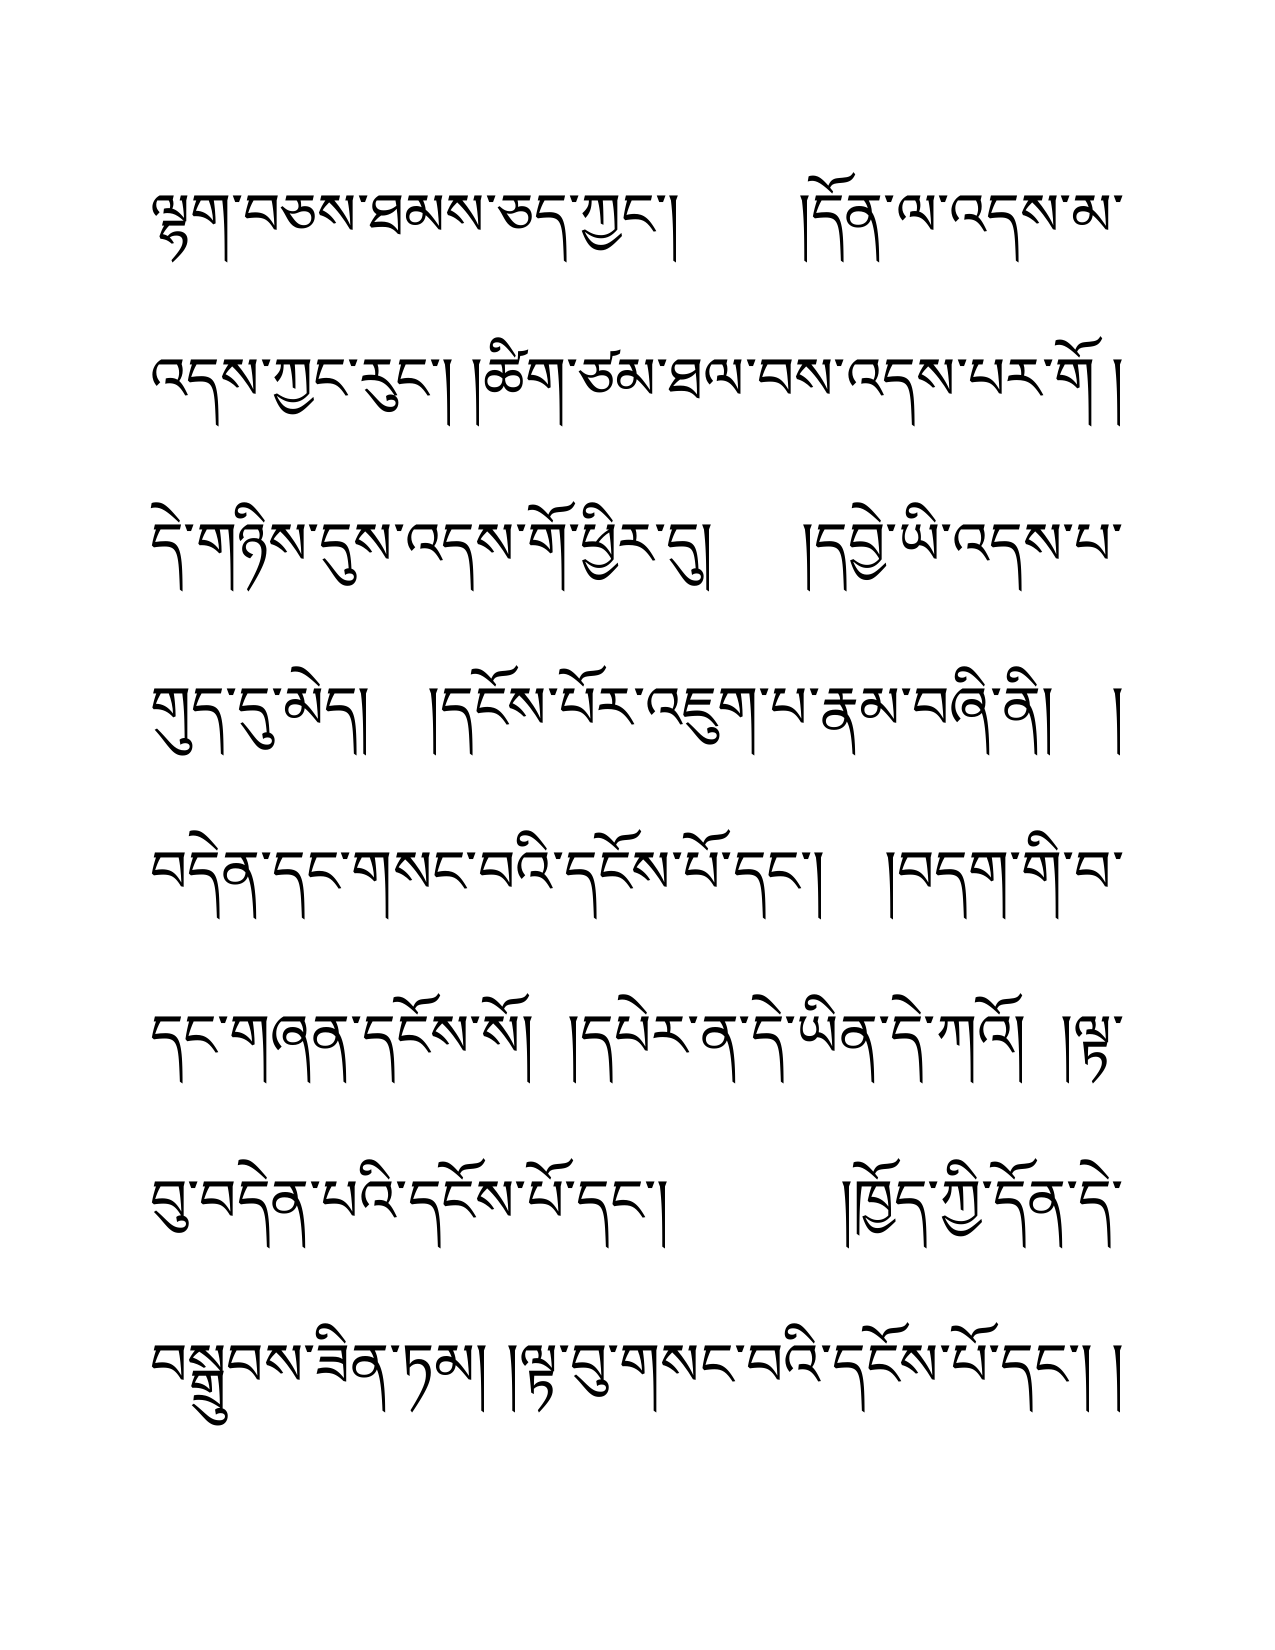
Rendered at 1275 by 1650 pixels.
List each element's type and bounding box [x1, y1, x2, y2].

text [150, 150, 1125, 1464]
